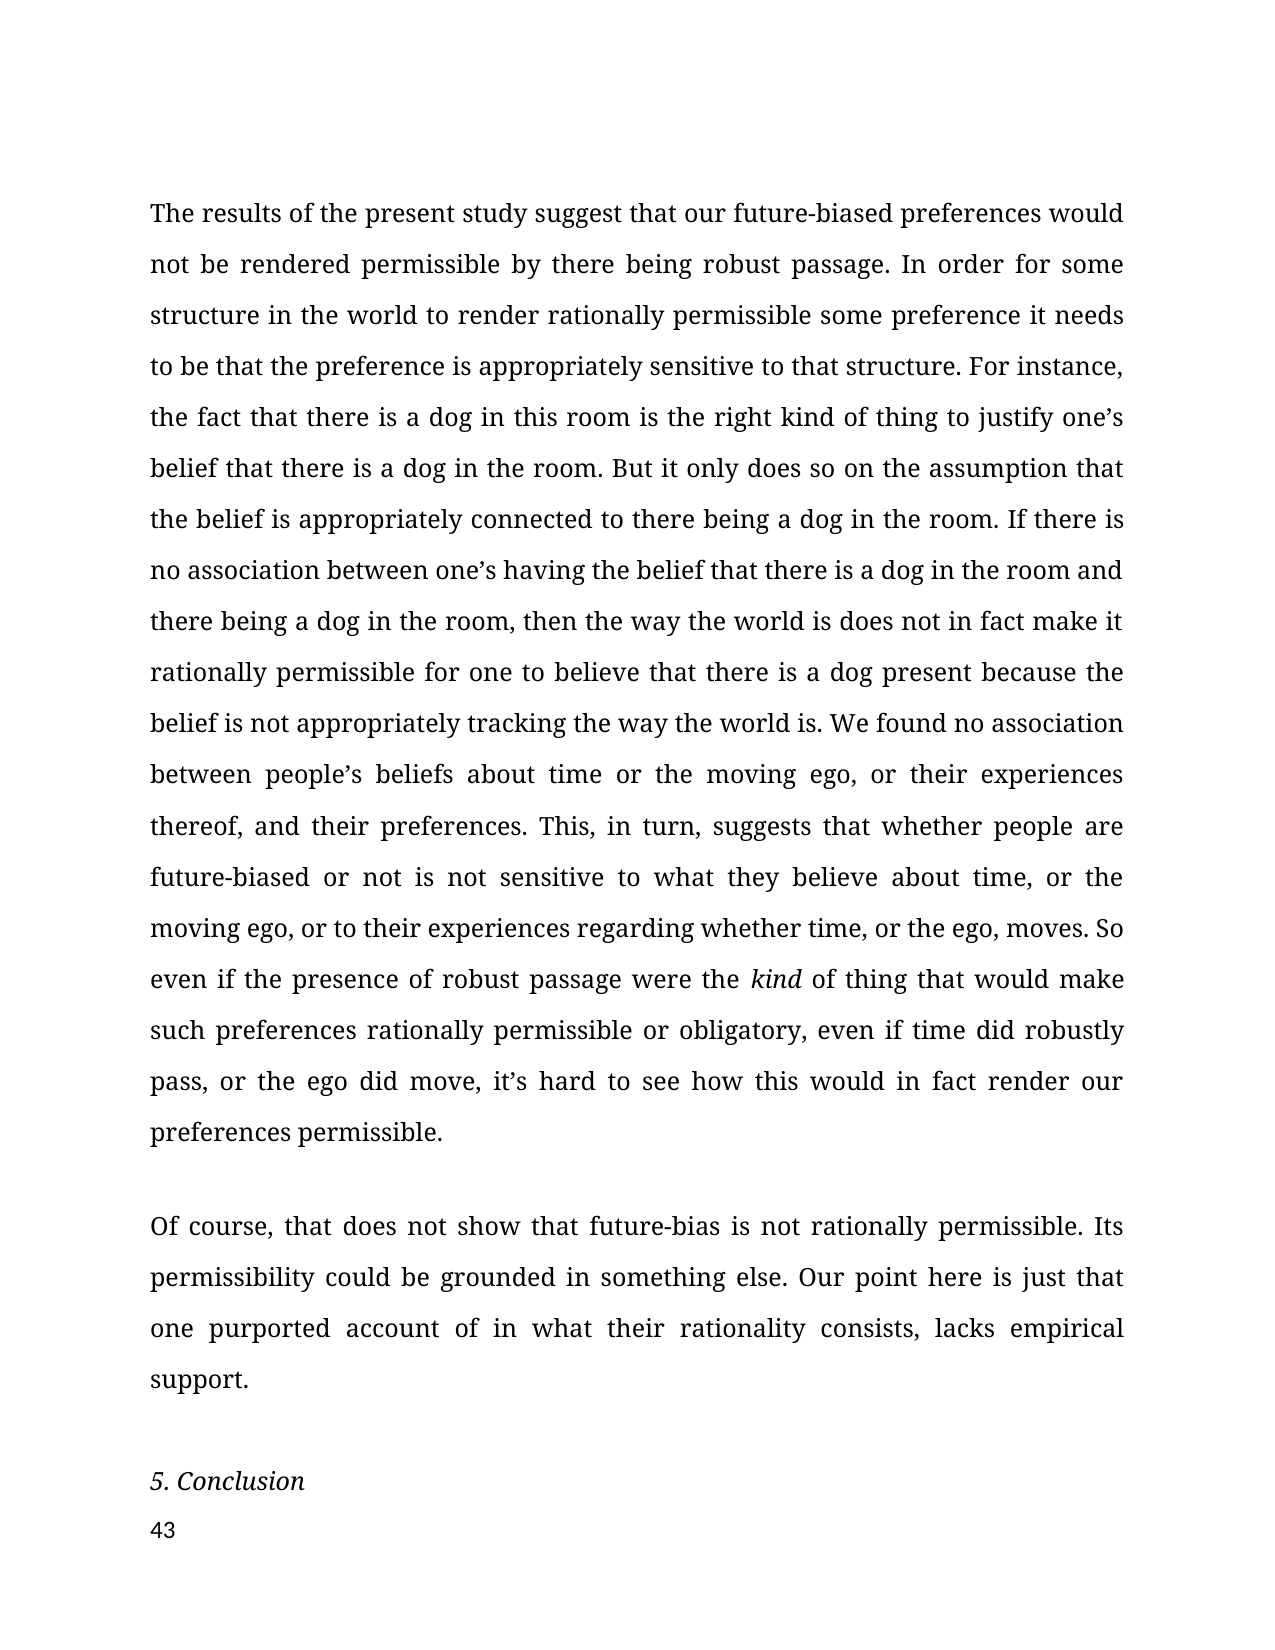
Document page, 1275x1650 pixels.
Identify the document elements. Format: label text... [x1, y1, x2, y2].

text The results of the present study suggest that our future-biased preferences would not be rendered permissible by there being robust passage. In order for some structure in the world to render rationally permissible some preference it needs to be that the preference is appropriately sensitive to that structure. For instance, the fact that there is a dog in this room is the right kind of thing to justify one’s belief that there is a dog in the room. But it only does so on the assumption that the belief is appropriately connected to there being a dog in the room. If there is no association between one’s having the belief that there is a dog in the room and there being a dog in the room, then the way the world is does not in fact make it rationally permissible for one to believe that there is a dog present because the belief is not appropriately tracking the way the world is. We found no association between people’s beliefs about time or the moving ego, or their experiences thereof, and their preferences. This, in turn, suggests that whether people are future-biased or not is not sensitive to what they believe about time, or the moving ego, or to their experiences regarding whether time, or the ego, moves. So even if the presence of robust passage were the kind of thing that would make such preferences rationally permissible or obligatory, even if time did robustly pass, or the ego did move, it’s hard to see how this would in fact render our preferences permissible. [150, 196, 1125, 1148]
text Of course, that does not show that future-bias is not rationally permissible. Its permissibility could be grounded in something else. Our point here is just that one purported account of in what their rationality consists, lacks empirical support. [150, 1209, 1125, 1396]
text 5. Conclusion [150, 1464, 1125, 1498]
